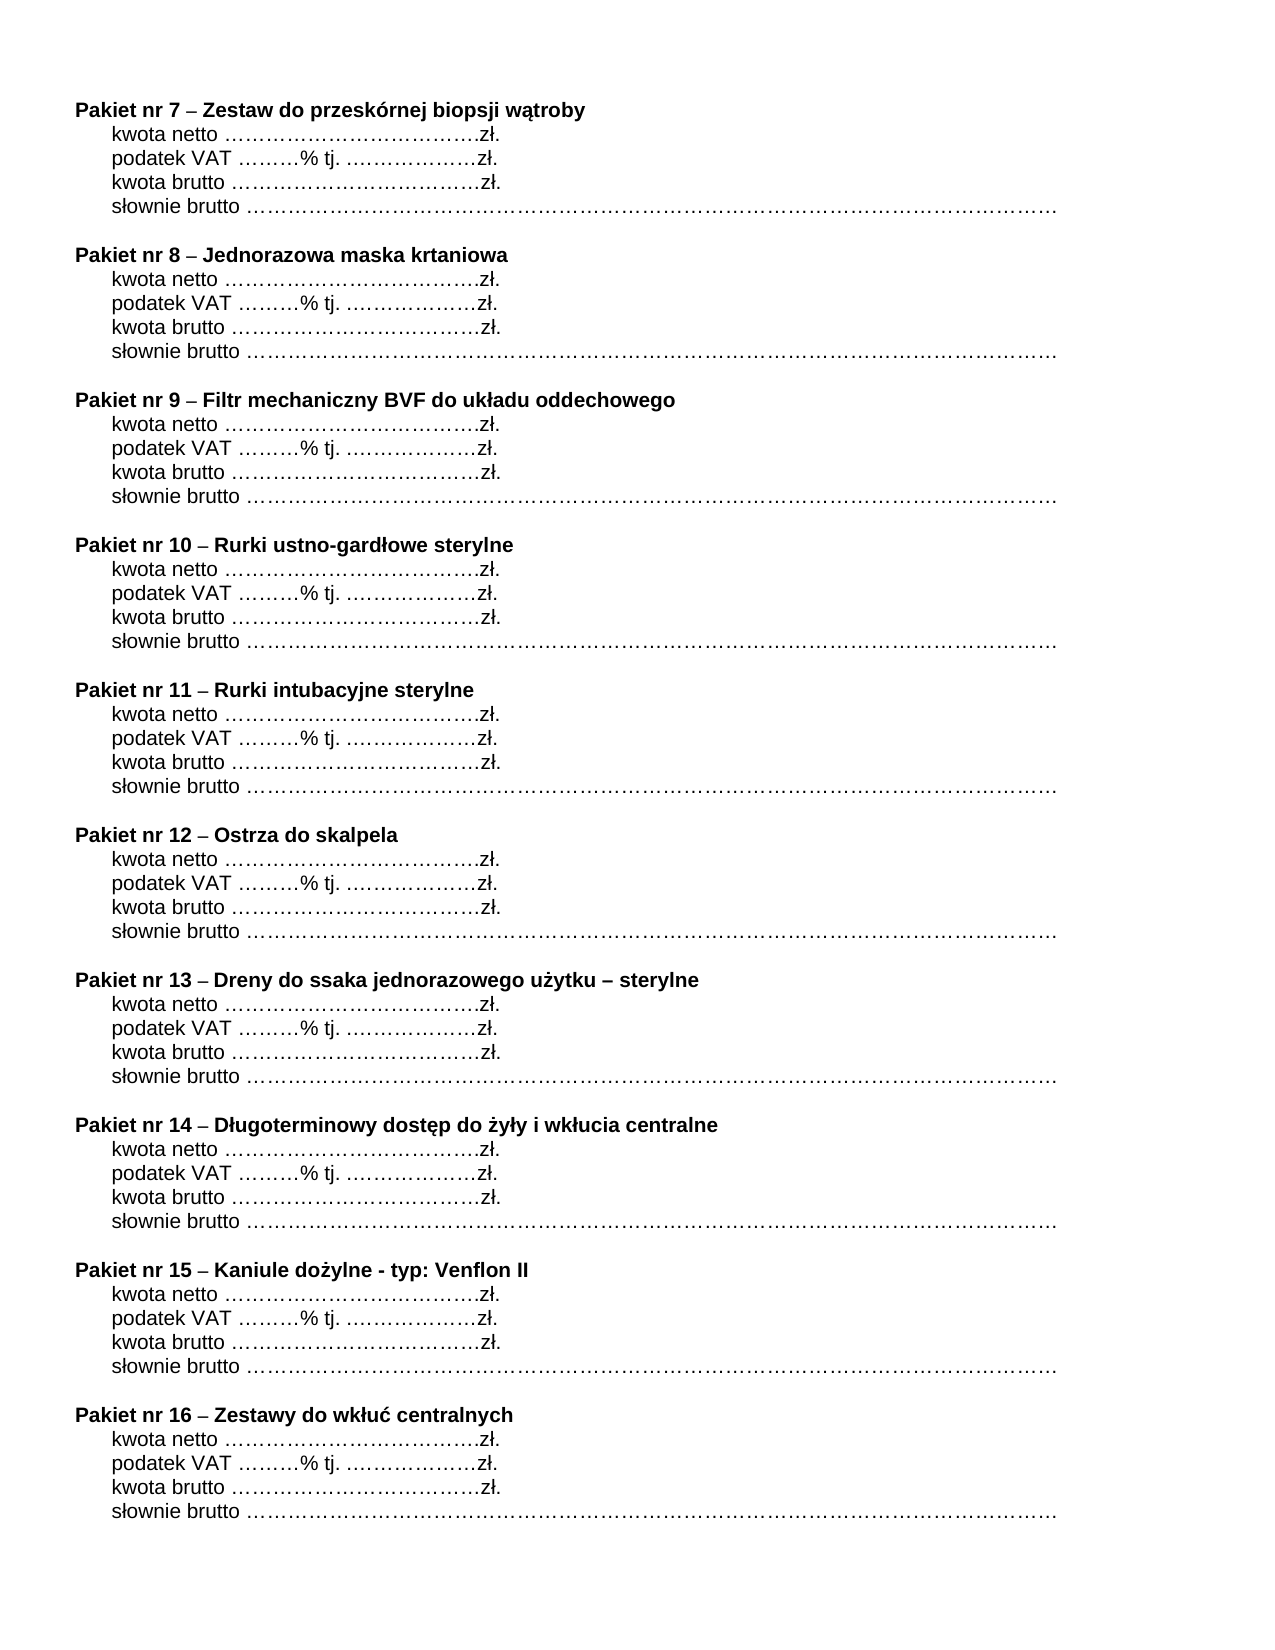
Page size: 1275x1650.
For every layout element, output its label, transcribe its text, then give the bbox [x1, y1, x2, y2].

text Pakiet nr 12 – Ostrza do skalpela [75, 823, 1200, 847]
text kwota netto ……………………………….zł. [111, 122, 1200, 146]
text słownie brutto ……………………………………………………………………………………………………… [111, 339, 1200, 363]
text Pakiet nr 14 – Długoterminowy dostęp do żyły i wkłucia centralne [75, 1113, 1200, 1137]
text Pakiet nr 11 – Rurki intubacyjne sterylne [75, 678, 1200, 702]
text podatek VAT ………% tj. .………………zł. [111, 436, 1200, 460]
text Pakiet nr 8 – Jednorazowa maska krtaniowa [75, 243, 1200, 267]
text słownie brutto ……………………………………………………………………………………………………… [111, 629, 1200, 653]
text kwota brutto ………………………………zł. [111, 750, 1200, 774]
text kwota brutto ………………………………zł. [111, 1475, 1200, 1499]
text słownie brutto ……………………………………………………………………………………………………… [111, 1209, 1200, 1233]
text podatek VAT ………% tj. .………………zł. [111, 1016, 1200, 1040]
text kwota netto ……………………………….zł. [111, 1427, 1200, 1451]
text kwota brutto ………………………………zł. [111, 315, 1200, 339]
text Pakiet nr 16 – Zestawy do wkłuć centralnych [75, 1403, 1200, 1427]
text kwota netto ……………………………….zł. [111, 1282, 1200, 1306]
text podatek VAT ………% tj. .………………zł. [111, 726, 1200, 750]
text Pakiet nr 9 – Filtr mechaniczny BVF do układu oddechowego [75, 388, 1200, 412]
text kwota netto ……………………………….zł. [111, 702, 1200, 726]
text Pakiet nr 7 – Zestaw do przeskórnej biopsji wątroby [75, 98, 1200, 122]
text kwota brutto ………………………………zł. [111, 460, 1200, 484]
text kwota brutto ………………………………zł. [111, 605, 1200, 629]
text podatek VAT ………% tj. .………………zł. [111, 1161, 1200, 1185]
text kwota netto ……………………………….zł. [111, 992, 1200, 1016]
text słownie brutto ……………………………………………………………………………………………………… [111, 1064, 1200, 1088]
text kwota brutto ………………………………zł. [111, 1040, 1200, 1064]
text podatek VAT ………% tj. .………………zł. [111, 871, 1200, 895]
text Pakiet nr 13 – Dreny do ssaka jednorazowego użytku – sterylne [75, 968, 1200, 992]
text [111, 194, 1200, 218]
text kwota netto ……………………………….zł. [111, 267, 1200, 291]
text podatek VAT ………% tj. .………………zł. [111, 291, 1200, 315]
text podatek VAT ………% tj. .………………zł. [111, 1306, 1200, 1330]
text podatek VAT ………% tj. .………………zł. [111, 146, 1200, 170]
text kwota brutto ………………………………zł. [111, 1185, 1200, 1209]
text słownie brutto ……………………………………………………………………………………………………… [111, 919, 1200, 943]
text kwota netto ……………………………….zł. [111, 847, 1200, 871]
text Pakiet nr 15 – Kaniule dożylne - typ: Venflon II [75, 1258, 1200, 1282]
text kwota brutto ………………………………zł. [111, 170, 1200, 194]
text słownie brutto ……………………………………………………………………………………………………… [111, 774, 1200, 798]
text kwota brutto ………………………………zł. [111, 895, 1200, 919]
text słownie brutto ……………………………………………………………………………………………………… [111, 1354, 1200, 1378]
text podatek VAT ………% tj. .………………zł. [111, 1451, 1200, 1475]
text kwota brutto ………………………………zł. [111, 1330, 1200, 1354]
text słownie brutto ……………………………………………………………………………………………………… [111, 1499, 1200, 1523]
text kwota netto ……………………………….zł. [111, 412, 1200, 436]
text słownie brutto ……………………………………………………………………………………………………… [111, 484, 1200, 508]
text kwota netto ……………………………….zł. [111, 1137, 1200, 1161]
text podatek VAT ………% tj. .………………zł. [111, 581, 1200, 605]
text kwota netto ……………………………….zł. [111, 557, 1200, 581]
text Pakiet nr 10 – Rurki ustno-gardłowe sterylne [75, 533, 1200, 557]
